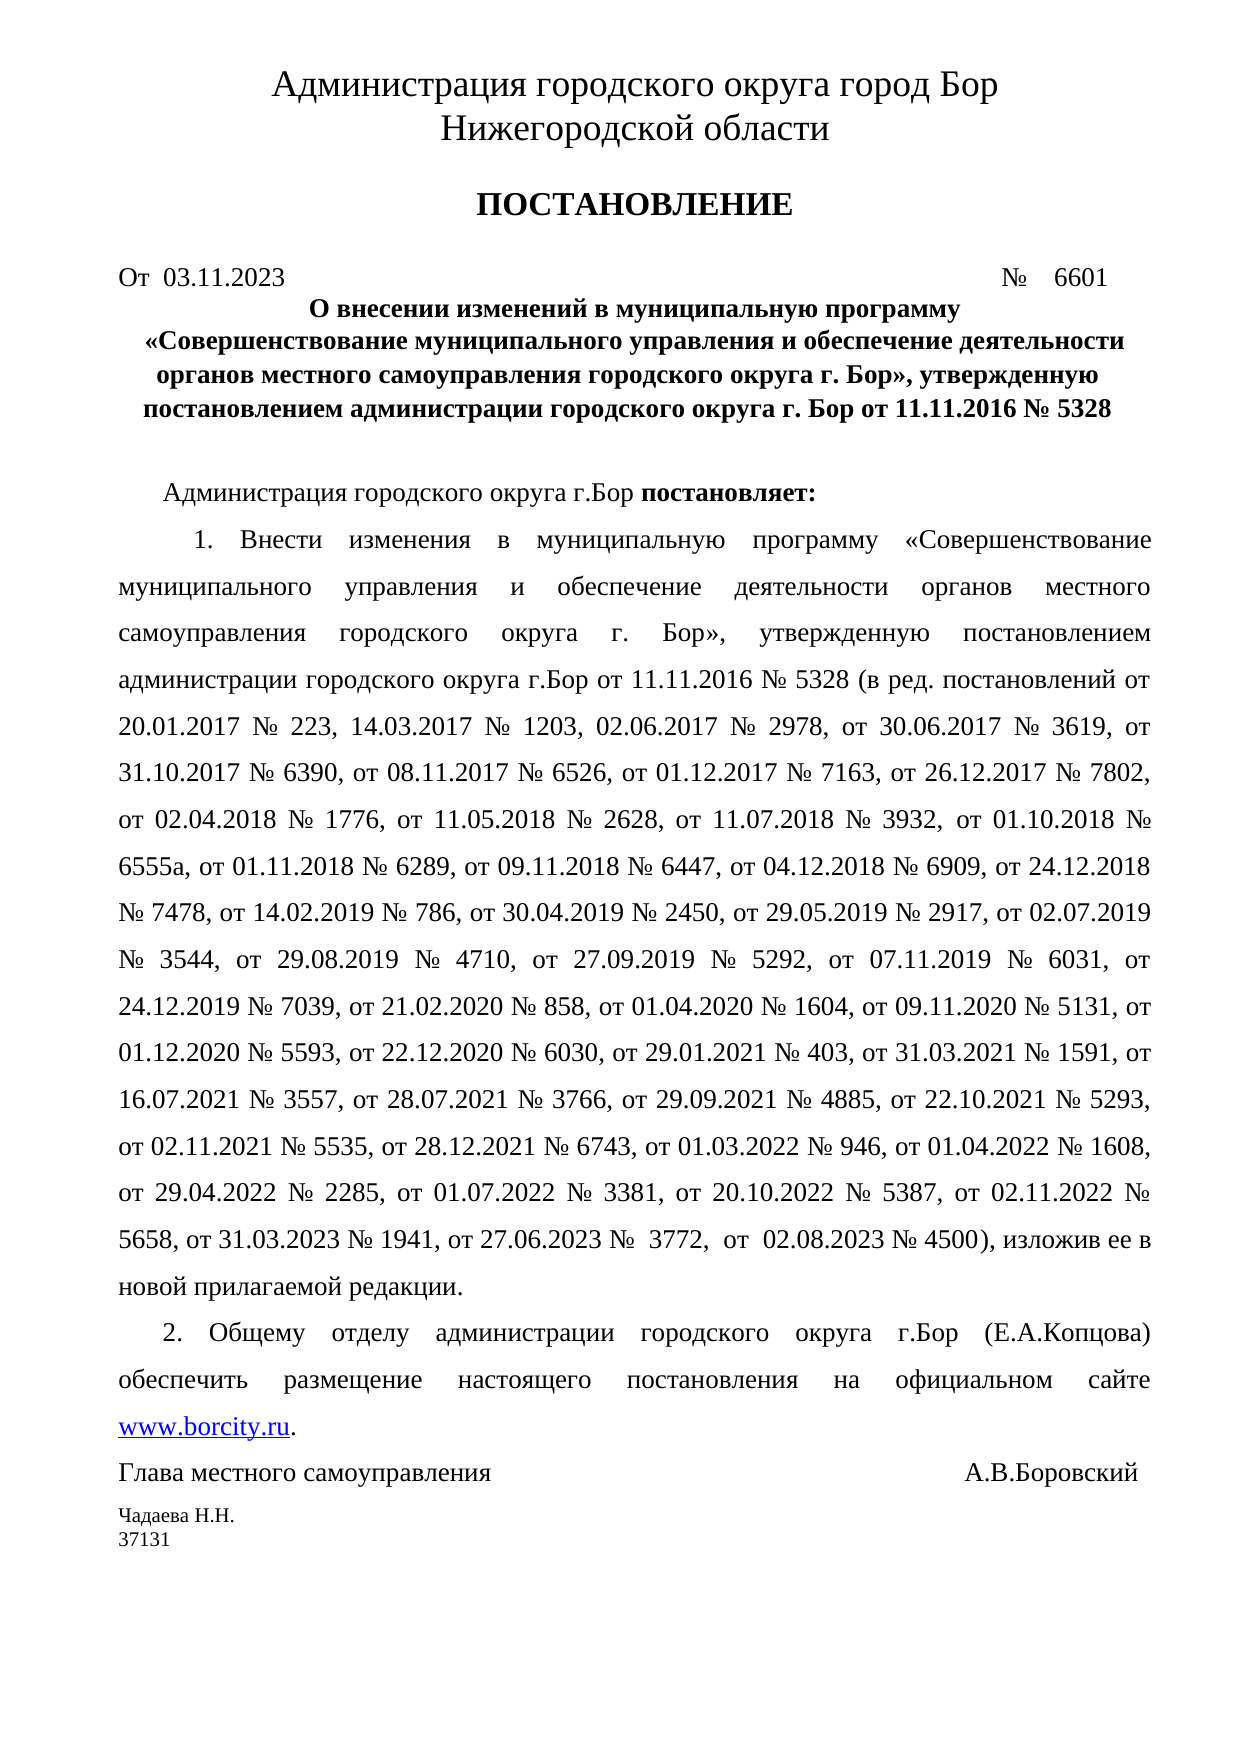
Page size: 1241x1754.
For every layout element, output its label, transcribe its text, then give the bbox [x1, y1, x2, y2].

subtitle ПОСТАНОВЛЕНИЕ [103, 184, 1152, 222]
text 1. Внести изменения в муниципальную программу «Совершенствование муниципального управления и обеспечение деятельности органов местного самоуправления городского округа г. Бор», утвержденную постановлением администрации городского округа г.Бор от 11.11.2016 № 5328 (в ред. постановлений от 20.01.2017 № 223, 14.03.2017 № 1203, 02.06.2017 № 2978, от 30.06.2017 № 3619, от 31.10.2017 № 6390, от 08.11.2017 № 6526, от 01.12.2017 № 7163, от 26.12.2017 № 7802, от 02.04.2018 № 1776, от 11.05.2018 № 2628, от 11.07.2018 № 3932, от 01.10.2018 № 6555а, от 01.11.2018 № 6289, от 09.11.2018 № 6447, от 04.12.2018 № 6909, от 24.12.2018 № 7478, от 14.02.2019 № 786, от 30.04.2019 № 2450, от 29.05.2019 № 2917, от 02.07.2019 № 3544, от 29.08.2019 № 4710, от 27.09.2019 № 5292, от 07.11.2019 № 6031, от 24.12.2019 № 7039, от 21.02.2020 № 858, от 01.04.2020 № 1604, от 09.11.2020 № 5131, от 01.12.2020 № 5593, от 22.12.2020 № 6030, от 29.01.2021 № 403, от 31.03.2021 № 1591, от 16.07.2021 № 3557, от 28.07.2021 № 3766, от 29.09.2021 № 4885, от 22.10.2021 № 5293, от 02.11.2021 № 5535, от 28.12.2021 № 6743, от 01.03.2022 № 946, от 01.04.2022 № 1608, от 29.04.2022 № 2285, от 01.07.2022 № 3381, от 20.10.2022 № 5387, от 02.11.2022 № 5658, от 31.03.2023 № 1941, от 27.06.2023 № 3772, от 02.08.2023 № 4500), изложив ее в новой прилагаемой редакции. [118, 523, 1152, 1301]
text «Совершенствование муниципального управления и обеспечение деятельности органов местного самоуправления городского округа г. Бор», утвержденную постановлением администрации городского округа г. Бор от 11.11.2016 № 5328 [103, 324, 1152, 423]
text Нижегородской области [118, 105, 1152, 148]
text Администрация городского округа г.Бор постановляет: [118, 477, 1152, 508]
text Чадаева Н.Н. [103, 1503, 1152, 1527]
text О внесении изменений в муниципальную программу [103, 293, 1152, 324]
text Администрация городского округа город Бор [118, 62, 1152, 105]
text 2. Общему отделу администрации городского округа г.Бор (Е.А.Копцова) обеспечить размещение настоящего постановления на официальном сайте www.borcity.ru. [118, 1317, 1152, 1441]
text 37131 [103, 1527, 1152, 1551]
text От 03.11.2023 № 6601 [103, 261, 1152, 293]
text Глава местного самоуправления А.В.Боровский [103, 1457, 1152, 1488]
